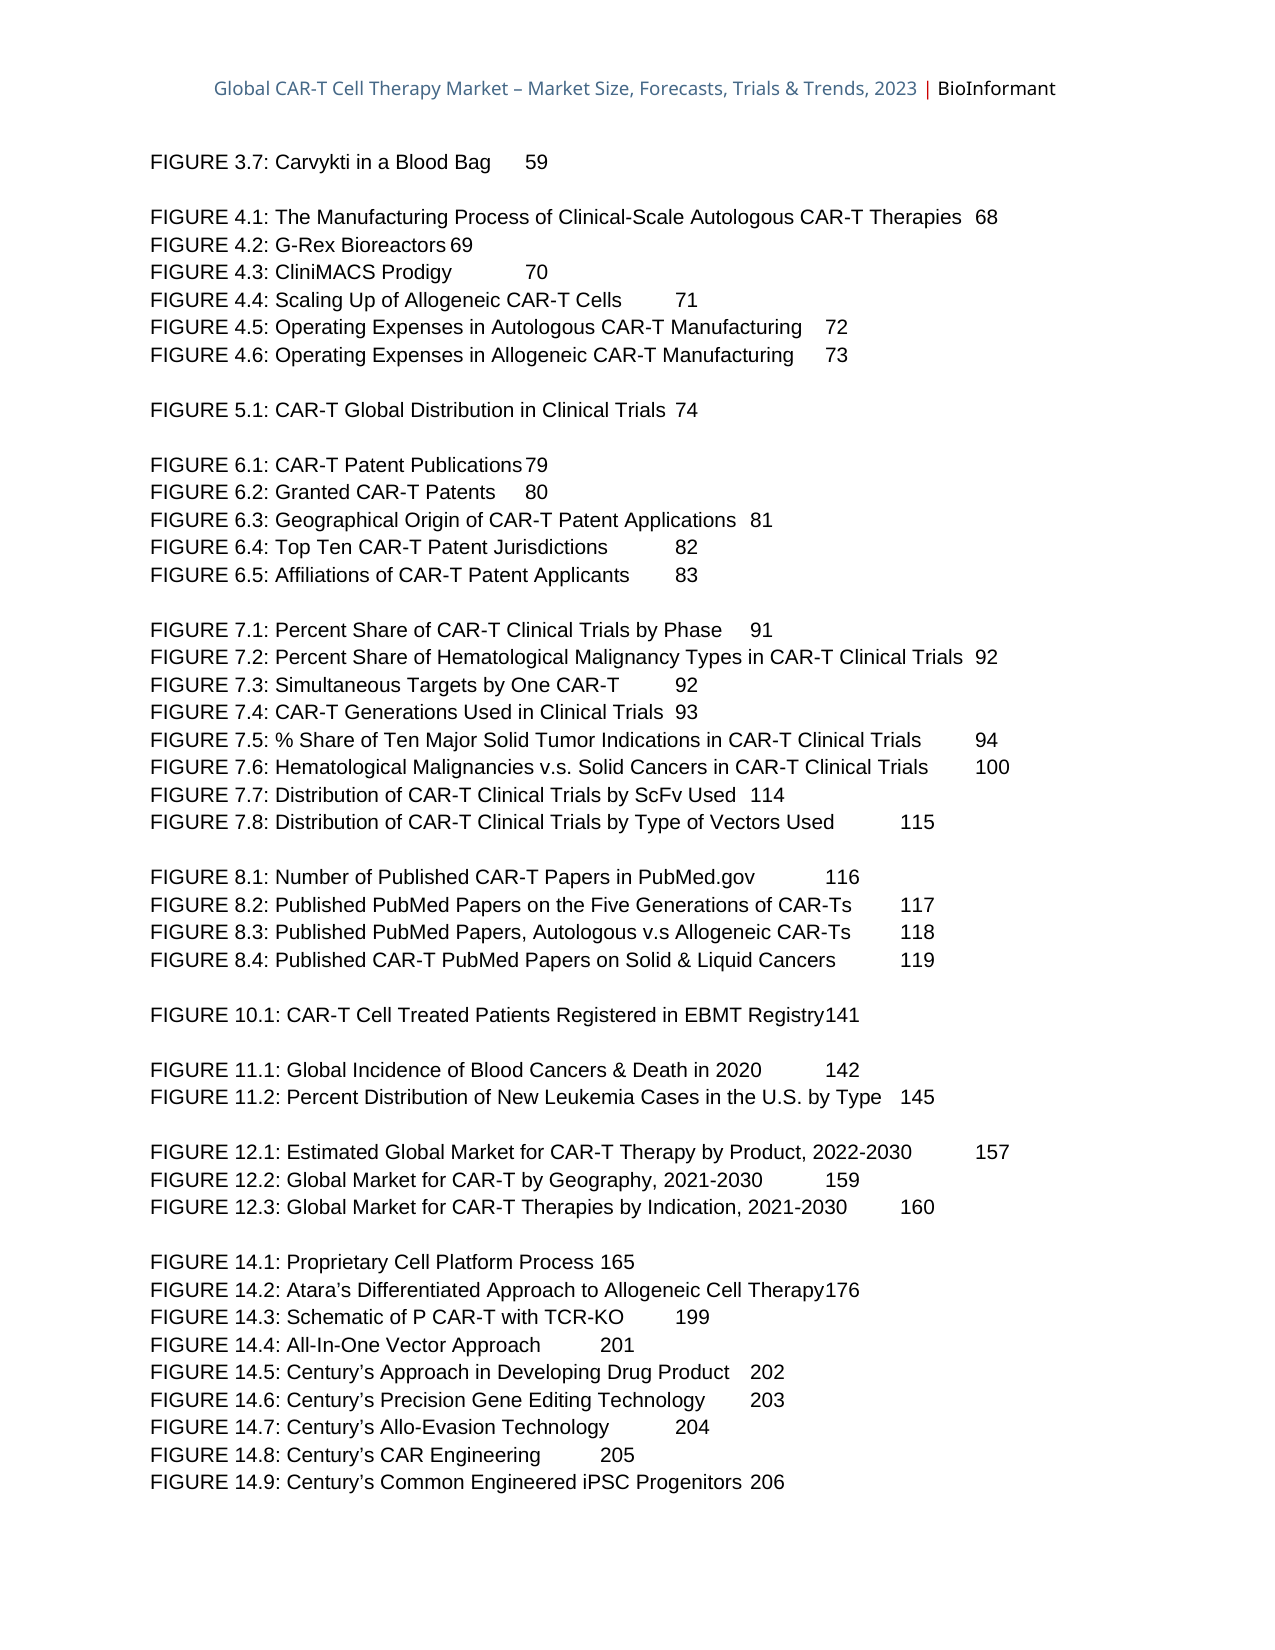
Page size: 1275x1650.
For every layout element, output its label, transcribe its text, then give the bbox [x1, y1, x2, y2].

text FIGURE 12.3: Global Market for CAR-T Therapies by Indication, 2021-2030 160 [150, 1195, 1125, 1219]
text FIGURE 8.1: Number of Published CAR-T Papers in PubMed.gov 116 [150, 865, 1125, 889]
text FIGURE 4.3: CliniMACS Prodigy 70 [150, 260, 1125, 284]
text FIGURE 14.8: Century’s CAR Engineering 205 [150, 1442, 1125, 1466]
text FIGURE 14.4: All-In-One Vector Approach 201 [150, 1332, 1125, 1356]
text FIGURE 11.2: Percent Distribution of New Leukemia Cases in the U.S. by Type 145 [150, 1085, 1125, 1109]
text FIGURE 8.3: Published PubMed Papers, Autologous v.s Allogeneic CAR-Ts 118 [150, 920, 1125, 944]
text FIGURE 4.1: The Manufacturing Process of Clinical-Scale Autologous CAR-T Therapies 68 [150, 205, 1125, 229]
text FIGURE 6.2: Granted CAR-T Patents 80 [150, 480, 1125, 504]
text FIGURE 4.6: Operating Expenses in Allogeneic CAR-T Manufacturing 73 [150, 342, 1125, 366]
text FIGURE 3.7: Carvykti in a Blood Bag 59 [150, 150, 1125, 174]
text FIGURE 14.1: Proprietary Cell Platform Process 165 [150, 1250, 1125, 1274]
text FIGURE 14.7: Century’s Allo-Evasion Technology 204 [150, 1415, 1125, 1439]
text FIGURE 7.5: % Share of Ten Major Solid Tumor Indications in CAR-T Clinical Trials 94 [150, 727, 1125, 751]
text FIGURE 14.6: Century’s Precision Gene Editing Technology 203 [150, 1387, 1125, 1411]
text FIGURE 5.1: CAR-T Global Distribution in Clinical Trials 74 [150, 397, 1125, 421]
text FIGURE 14.3: Schematic of P CAR-T with TCR-KO 199 [150, 1305, 1125, 1329]
text FIGURE 4.5: Operating Expenses in Autologous CAR-T Manufacturing 72 [150, 315, 1125, 339]
text FIGURE 6.3: Geographical Origin of CAR-T Patent Applications 81 [150, 507, 1125, 531]
text FIGURE 12.1: Estimated Global Market for CAR-T Therapy by Product, 2022-2030 157 [150, 1140, 1125, 1164]
text FIGURE 10.1: CAR-T Cell Treated Patients Registered in EBMT Registry 141 [150, 1002, 1125, 1026]
text FIGURE 11.1: Global Incidence of Blood Cancers & Death in 2020 142 [150, 1057, 1125, 1081]
text FIGURE 7.3: Simultaneous Targets by One CAR-T 92 [150, 672, 1125, 696]
text FIGURE 7.2: Percent Share of Hematological Malignancy Types in CAR-T Clinical Trials 92 [150, 645, 1125, 669]
text FIGURE 14.9: Century’s Common Engineered iPSC Progenitors 206 [150, 1470, 1125, 1494]
text FIGURE 12.2: Global Market for CAR-T by Geography, 2021-2030 159 [150, 1167, 1125, 1191]
text FIGURE 6.4: Top Ten CAR-T Patent Jurisdictions 82 [150, 535, 1125, 559]
text FIGURE 6.5: Affiliations of CAR-T Patent Applicants 83 [150, 562, 1125, 586]
text FIGURE 7.6: Hematological Malignancies v.s. Solid Cancers in CAR-T Clinical Trials 100 [150, 755, 1125, 779]
text FIGURE 7.8: Distribution of CAR-T Clinical Trials by Type of Vectors Used 115 [150, 810, 1125, 834]
text FIGURE 8.2: Published PubMed Papers on the Five Generations of CAR-Ts 117 [150, 892, 1125, 916]
text FIGURE 7.4: CAR-T Generations Used in Clinical Trials 93 [150, 700, 1125, 724]
text FIGURE 7.1: Percent Share of CAR-T Clinical Trials by Phase 91 [150, 617, 1125, 641]
text FIGURE 7.7: Distribution of CAR-T Clinical Trials by ScFv Used 114 [150, 782, 1125, 806]
text FIGURE 14.2: Atara’s Differentiated Approach to Allogeneic Cell Therapy 176 [150, 1277, 1125, 1301]
text FIGURE 14.5: Century’s Approach in Developing Drug Product 202 [150, 1360, 1125, 1384]
text FIGURE 4.4: Scaling Up of Allogeneic CAR-T Cells 71 [150, 287, 1125, 311]
text FIGURE 6.1: CAR-T Patent Publications 79 [150, 452, 1125, 476]
text FIGURE 8.4: Published CAR-T PubMed Papers on Solid & Liquid Cancers 119 [150, 947, 1125, 971]
text FIGURE 4.2: G-Rex Bioreactors 69 [150, 232, 1125, 256]
